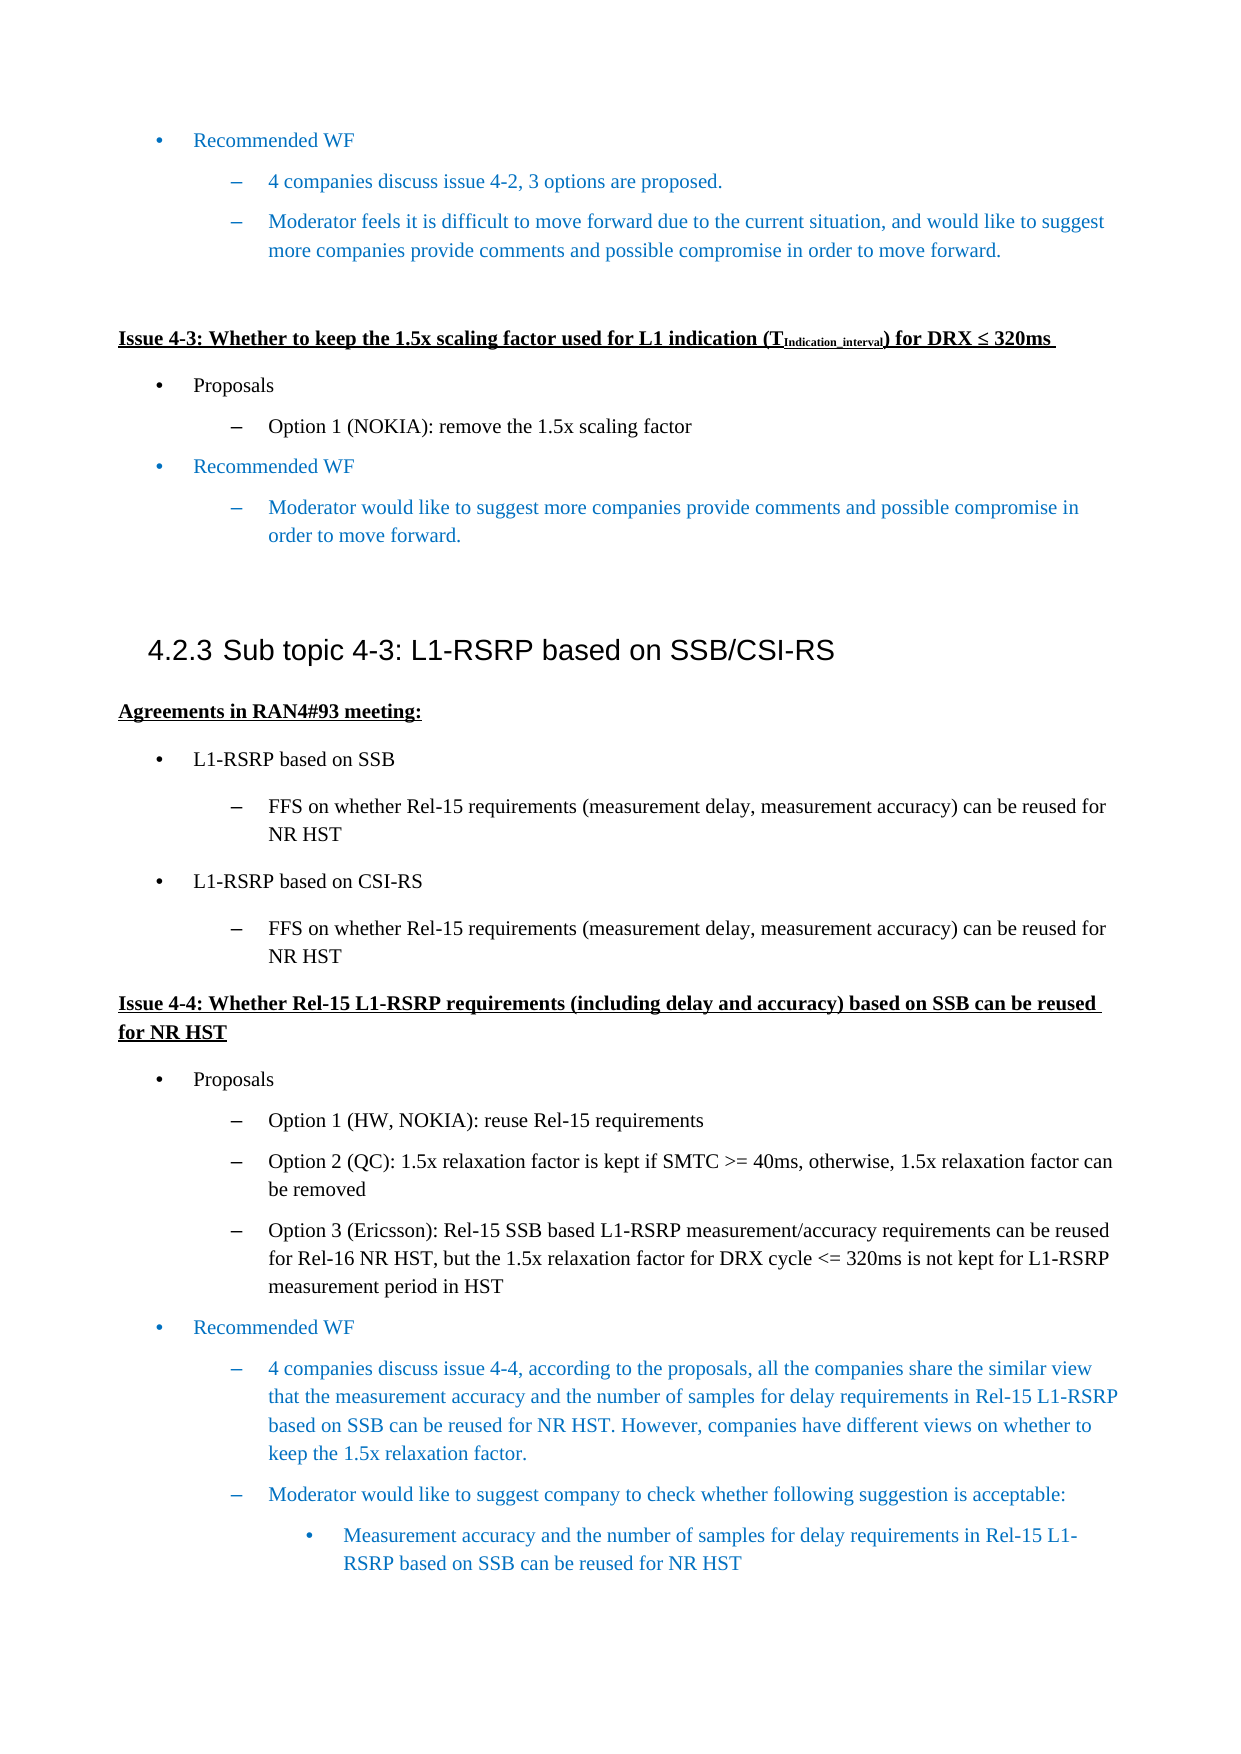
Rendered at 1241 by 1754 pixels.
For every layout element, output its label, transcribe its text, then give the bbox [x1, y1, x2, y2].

list Proposals [156, 1065, 1122, 1093]
list Recommended WF [156, 452, 1122, 481]
list 4 companies discuss issue 4-2, 3 options are proposed. [231, 166, 1122, 195]
list Option 2 (QC): 1.5x relaxation factor is kept if SMTC >= 40ms, otherwise, 1.5x relaxation factor can be removed [231, 1146, 1122, 1203]
list Measurement accuracy and the number of samples for delay requirements in Rel-15 L1-RSRP based on SSB can be reused for NR HST [306, 1521, 1122, 1577]
text Issue 4-4: Whether Rel-15 L1-RSRP requirements (including delay and accuracy) based on SSB can be reused for NR HST [118, 989, 1122, 1046]
list Option 1 (NOKIA): remove the 1.5x scaling factor [231, 411, 1122, 440]
text Agreements in RAN4#93 meeting: [118, 697, 1122, 726]
list Option 3 (Ericsson): Rel-15 SSB based L1-RSRP measurement/accuracy requirements can be reused for Rel-16 NR HST, but the 1.5x relaxation factor for DRX cycle <= 320ms is not kept for L1-RSRP measurement period in HST [231, 1216, 1122, 1301]
text Issue 4-3: Whether to keep the 1.5x scaling factor used for L1 indication (TIndication_interval) for DRX ≤ 320ms [118, 323, 1122, 352]
list Moderator feels it is difficult to move forward due to the current situation, and would like to suggest more companies provide comments and possible compromise in order to move forward. [231, 207, 1122, 264]
list FFS on whether Rel-15 requirements (measurement delay, measurement accuracy) can be reused for NR HST [231, 914, 1122, 971]
list Recommended WF [156, 126, 1122, 154]
subtitle Sub topic 4-3: L1-RSRP based on SSB/CSI-RS [148, 622, 1122, 678]
list Option 1 (HW, NOKIA): reuse Rel-15 requirements [231, 1106, 1122, 1134]
list 4 companies discuss issue 4-4, according to the proposals, all the companies share the similar view that the measurement accuracy and the number of samples for delay requirements in Rel-15 L1-RSRP based on SSB can be reused for NR HST. However, companies have different views on whether to keep the 1.5x relaxation factor. [231, 1354, 1122, 1467]
list L1-RSRP based on SSB [156, 744, 1122, 773]
list FFS on whether Rel-15 requirements (measurement delay, measurement accuracy) can be reused for NR HST [231, 791, 1122, 848]
list Recommended WF [156, 1313, 1122, 1341]
list Proposals [156, 371, 1122, 399]
list L1-RSRP based on CSI-RS [156, 867, 1122, 895]
list Moderator would like to suggest company to check whether following suggestion is acceptable: [231, 1480, 1122, 1508]
list Moderator would like to suggest more companies provide comments and possible compromise in order to move forward. [231, 493, 1122, 550]
